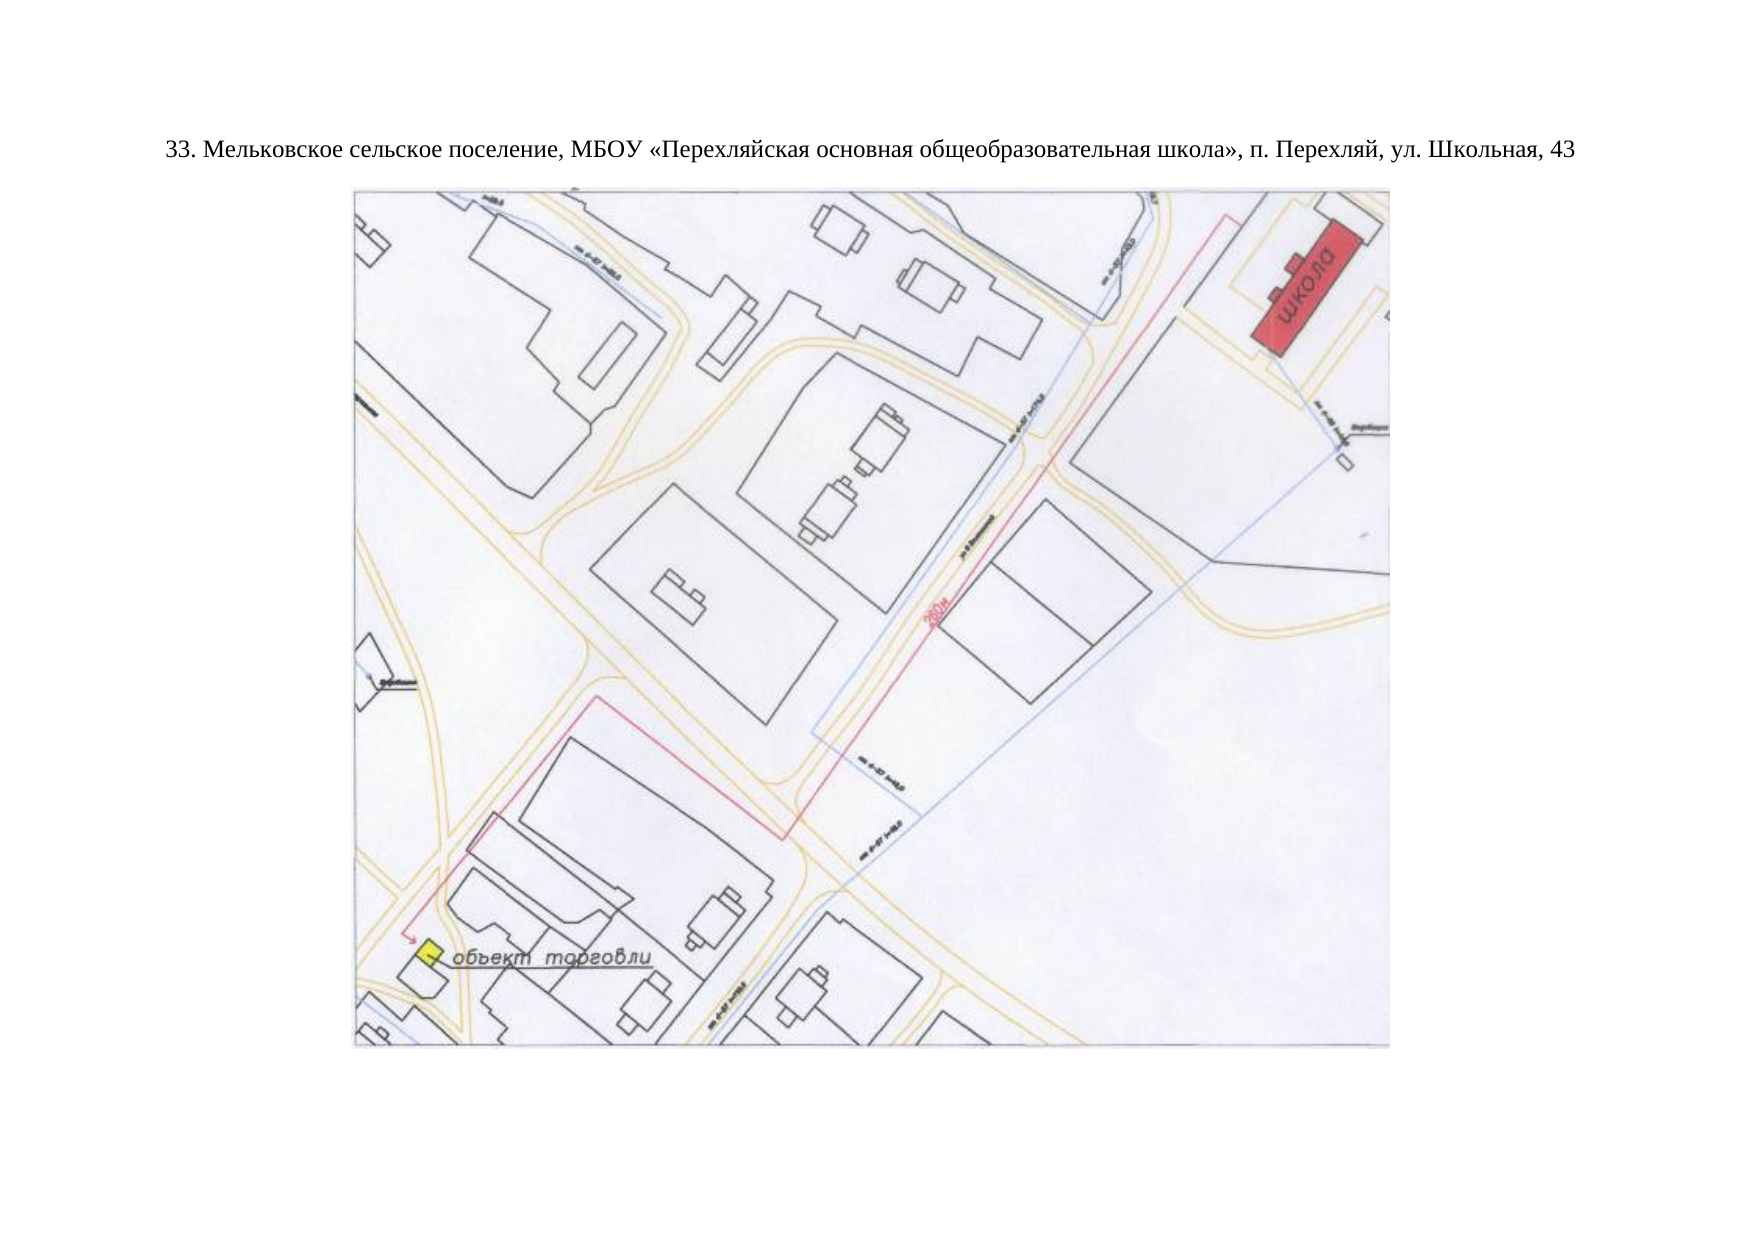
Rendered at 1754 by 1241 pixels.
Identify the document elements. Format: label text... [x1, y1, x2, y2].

text 33. Мельковское сельское поселение, МБОУ «Перехляйская основная общеобразовательная школа», п. Перехляй, ул. Школьная, 43 [118, 134, 1623, 163]
picture [351, 187, 1390, 1049]
